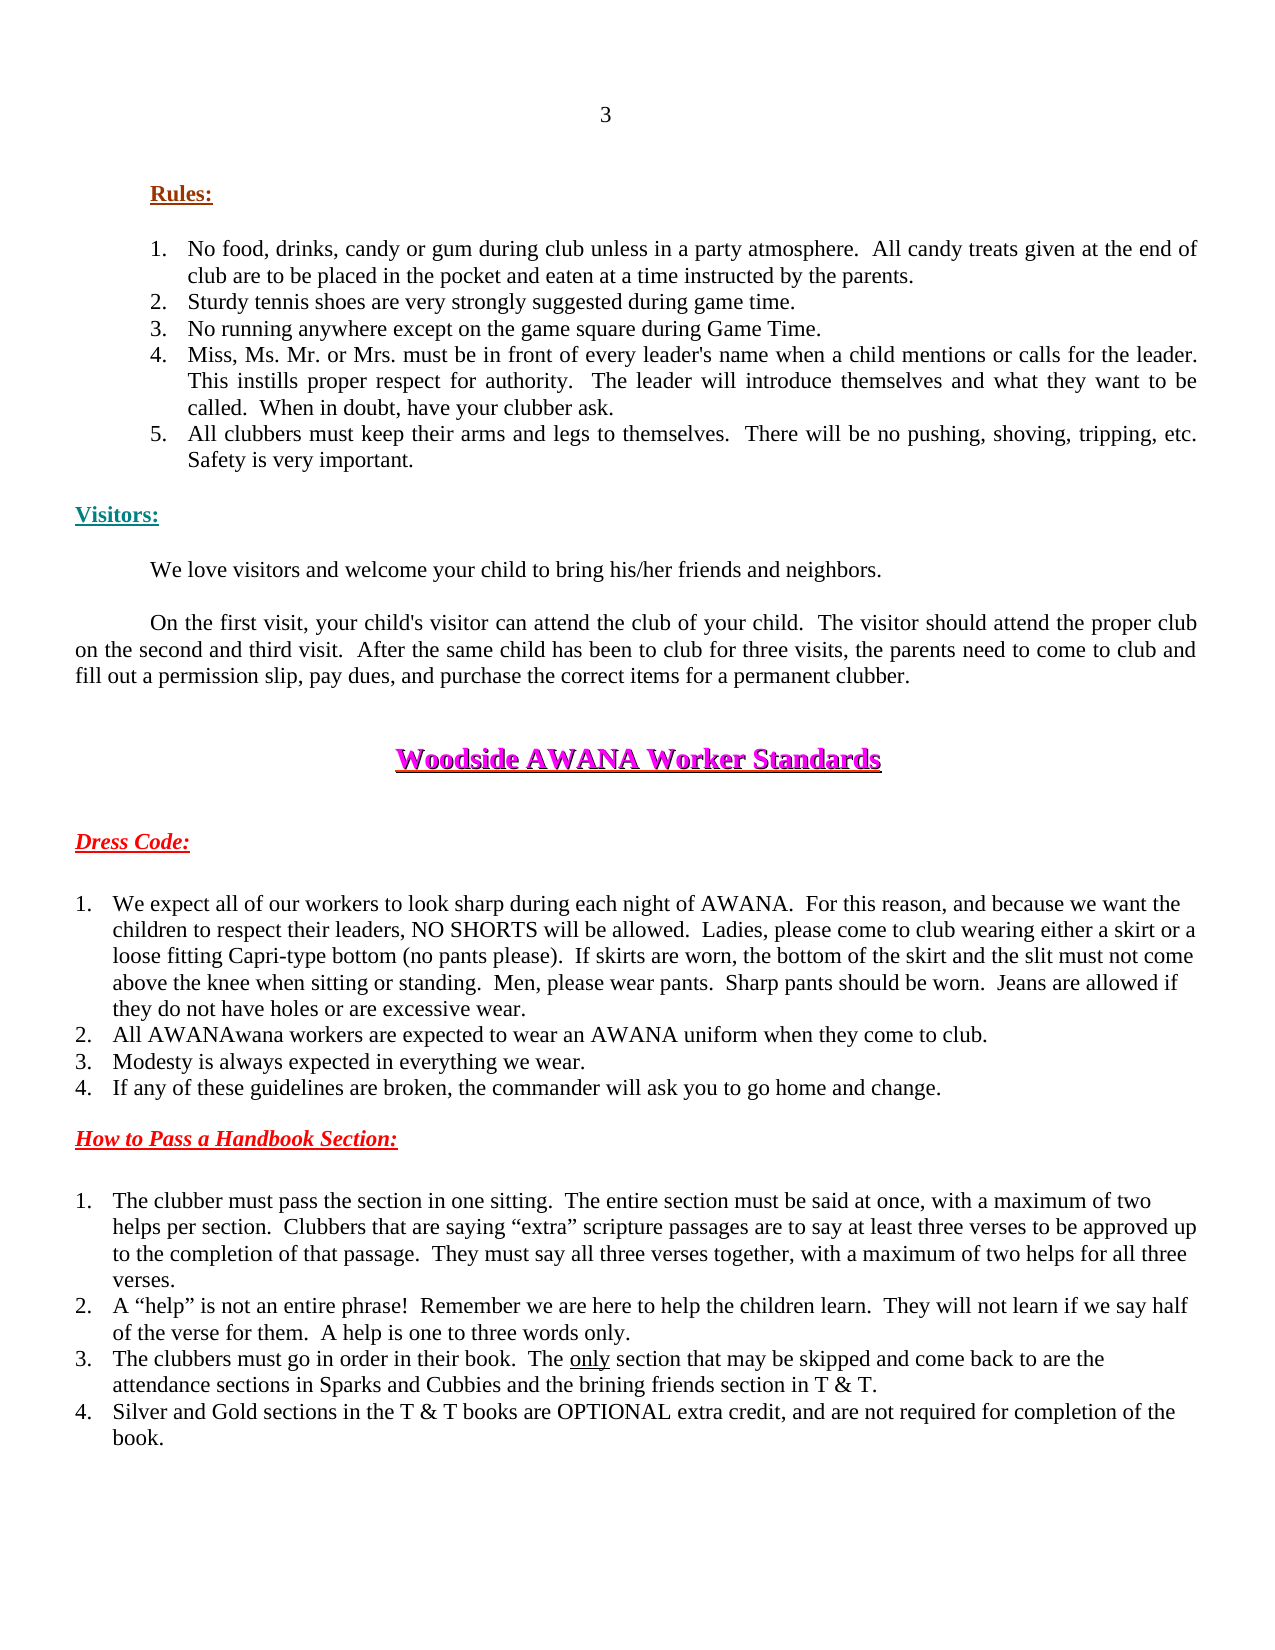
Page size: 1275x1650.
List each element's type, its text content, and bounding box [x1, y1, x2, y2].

subtitle Woodside AWANA Worker Standards [75, 741, 1200, 774]
list Sturdy tennis shoes are very strongly suggested during game time. [150, 288, 1200, 314]
list Silver and Gold sections in the T & T books are OPTIONAL extra credit, and are not required for completion of the book. [75, 1398, 1200, 1450]
list No running anywhere except on the game square during Game Time. [150, 314, 1200, 341]
text On the first visit, your child's visitor can attend the club of your child. The visitor should attend the proper club on the second and third visit. After the same child has been to club for three visits, the parents need to come to club and fill out a permission slip, pay dues, and purchase the correct items for a permanent clubber. [75, 609, 1200, 688]
list All clubbers must keep their arms and legs to themselves. There will be no pushing, shoving, tripping, etc. Safety is very important. [150, 420, 1200, 473]
subtitle Visitors: [75, 501, 1200, 528]
list No food, drinks, candy or gum during club unless in a party atmosphere. All candy treats given at the end of club are to be placed in the pocket and eaten at a time instructed by the parents. [150, 236, 1200, 288]
list Modesty is always expected in everything we wear. [75, 1048, 1200, 1074]
text We love visitors and welcome your child to bring his/her friends and neighbors. [75, 557, 1200, 583]
subtitle Rules: [75, 180, 1200, 207]
list If any of these guidelines are broken, the commander will ask you to go home and change. [75, 1074, 1200, 1101]
text 3 [75, 101, 1200, 128]
list The clubbers must go in order in their book. The only section that may be skipped and come back to are the attendance sections in Sparks and Cubbies and the brining friends section in T & T. [75, 1345, 1200, 1398]
list A “help” is not an entire phrase! Remember we are here to help the children learn. They will not learn if we say half of the verse for them. A help is one to three words only. [75, 1292, 1200, 1345]
list All AWANAwana workers are expected to wear an AWANA uniform when they come to club. [75, 1021, 1200, 1048]
list We expect all of our workers to look sharp during each night of AWANA. For this reason, and because we want the children to respect their leaders, NO SHORTS will be allowed. Ladies, please come to club wearing either a skirt or a loose fitting Capri-type bottom (no pants please). If skirts are worn, the bottom of the skirt and the slit must not come above the knee when sitting or standing. Men, please wear pants. Sharp pants should be worn. Jeans are allowed if they do not have holes or are excessive wear. [75, 890, 1200, 1021]
list Miss, Ms. Mr. or Mrs. must be in front of every leader's name when a child mentions or calls for the leader. This instills proper respect for authority. The leader will introduce themselves and what they want to be called. When in doubt, have your clubber ask. [150, 341, 1200, 420]
subtitle How to Pass a Handbook Section: [75, 1126, 1200, 1152]
list The clubber must pass the section in one sitting. The entire section must be said at once, with a maximum of two helps per section. Clubbers that are saying “extra” scripture passages are to say at least three verses to be approved up to the completion of that passage. They must say all three verses together, with a maximum of two helps for all three verses. [75, 1187, 1200, 1292]
subtitle Dress Code: [75, 828, 1200, 855]
